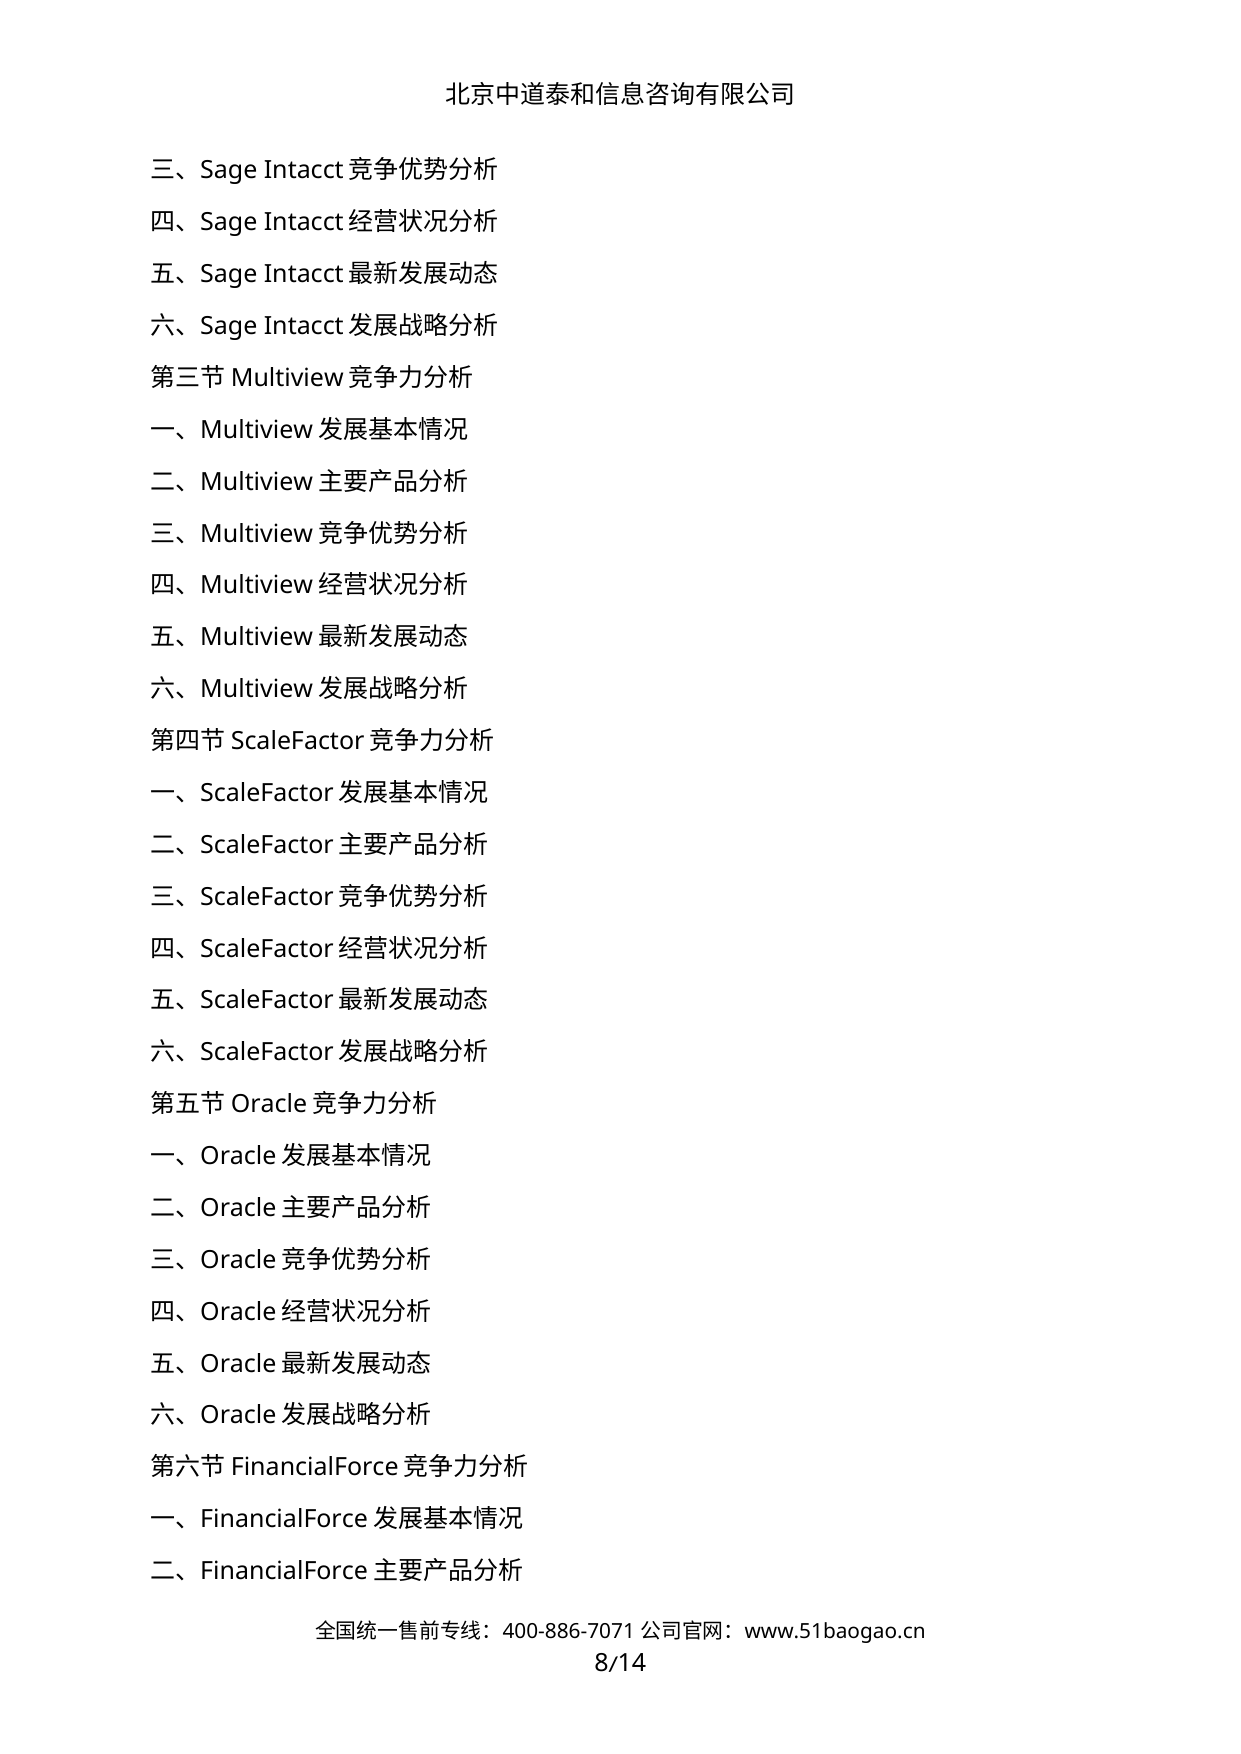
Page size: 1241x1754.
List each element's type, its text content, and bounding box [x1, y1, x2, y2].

text 五、ScaleFactor最新发展动态 [150, 980, 1090, 1016]
text 一、ScaleFactor发展基本情况 [150, 772, 1090, 809]
text 第三节 Multiview竞争力分析 [150, 357, 1090, 394]
text 四、ScaleFactor经营状况分析 [150, 928, 1090, 964]
text 三、ScaleFactor竞争优势分析 [150, 876, 1090, 912]
text 五、Multiview最新发展动态 [150, 617, 1090, 653]
text 四、Oracle经营状况分析 [150, 1291, 1090, 1327]
text 二、FinancialForce主要产品分析 [150, 1551, 1090, 1587]
text 二、ScaleFactor主要产品分析 [150, 824, 1090, 861]
text 四、Multiview经营状况分析 [150, 565, 1090, 601]
text 二、Oracle主要产品分析 [150, 1187, 1090, 1224]
text 六、ScaleFactor发展战略分析 [150, 1032, 1090, 1068]
text 二、Multiview主要产品分析 [150, 461, 1090, 497]
text 五、Sage Intacct最新发展动态 [150, 254, 1090, 290]
text 第六节 FinancialForce竞争力分析 [150, 1447, 1090, 1483]
text 一、Multiview发展基本情况 [150, 409, 1090, 446]
text 三、Multiview竞争优势分析 [150, 513, 1090, 549]
text 三、Sage Intacct竞争优势分析 [150, 150, 1090, 186]
text 一、Oracle发展基本情况 [150, 1136, 1090, 1172]
text 一、FinancialForce发展基本情况 [150, 1499, 1090, 1535]
text 六、Oracle发展战略分析 [150, 1395, 1090, 1431]
text 四、Sage Intacct经营状况分析 [150, 202, 1090, 238]
text 五、Oracle最新发展动态 [150, 1343, 1090, 1379]
text 六、Sage Intacct发展战略分析 [150, 306, 1090, 342]
text 三、Oracle竞争优势分析 [150, 1239, 1090, 1276]
text 六、Multiview发展战略分析 [150, 669, 1090, 705]
text 第五节 Oracle竞争力分析 [150, 1084, 1090, 1120]
text 第四节 ScaleFactor竞争力分析 [150, 721, 1090, 757]
